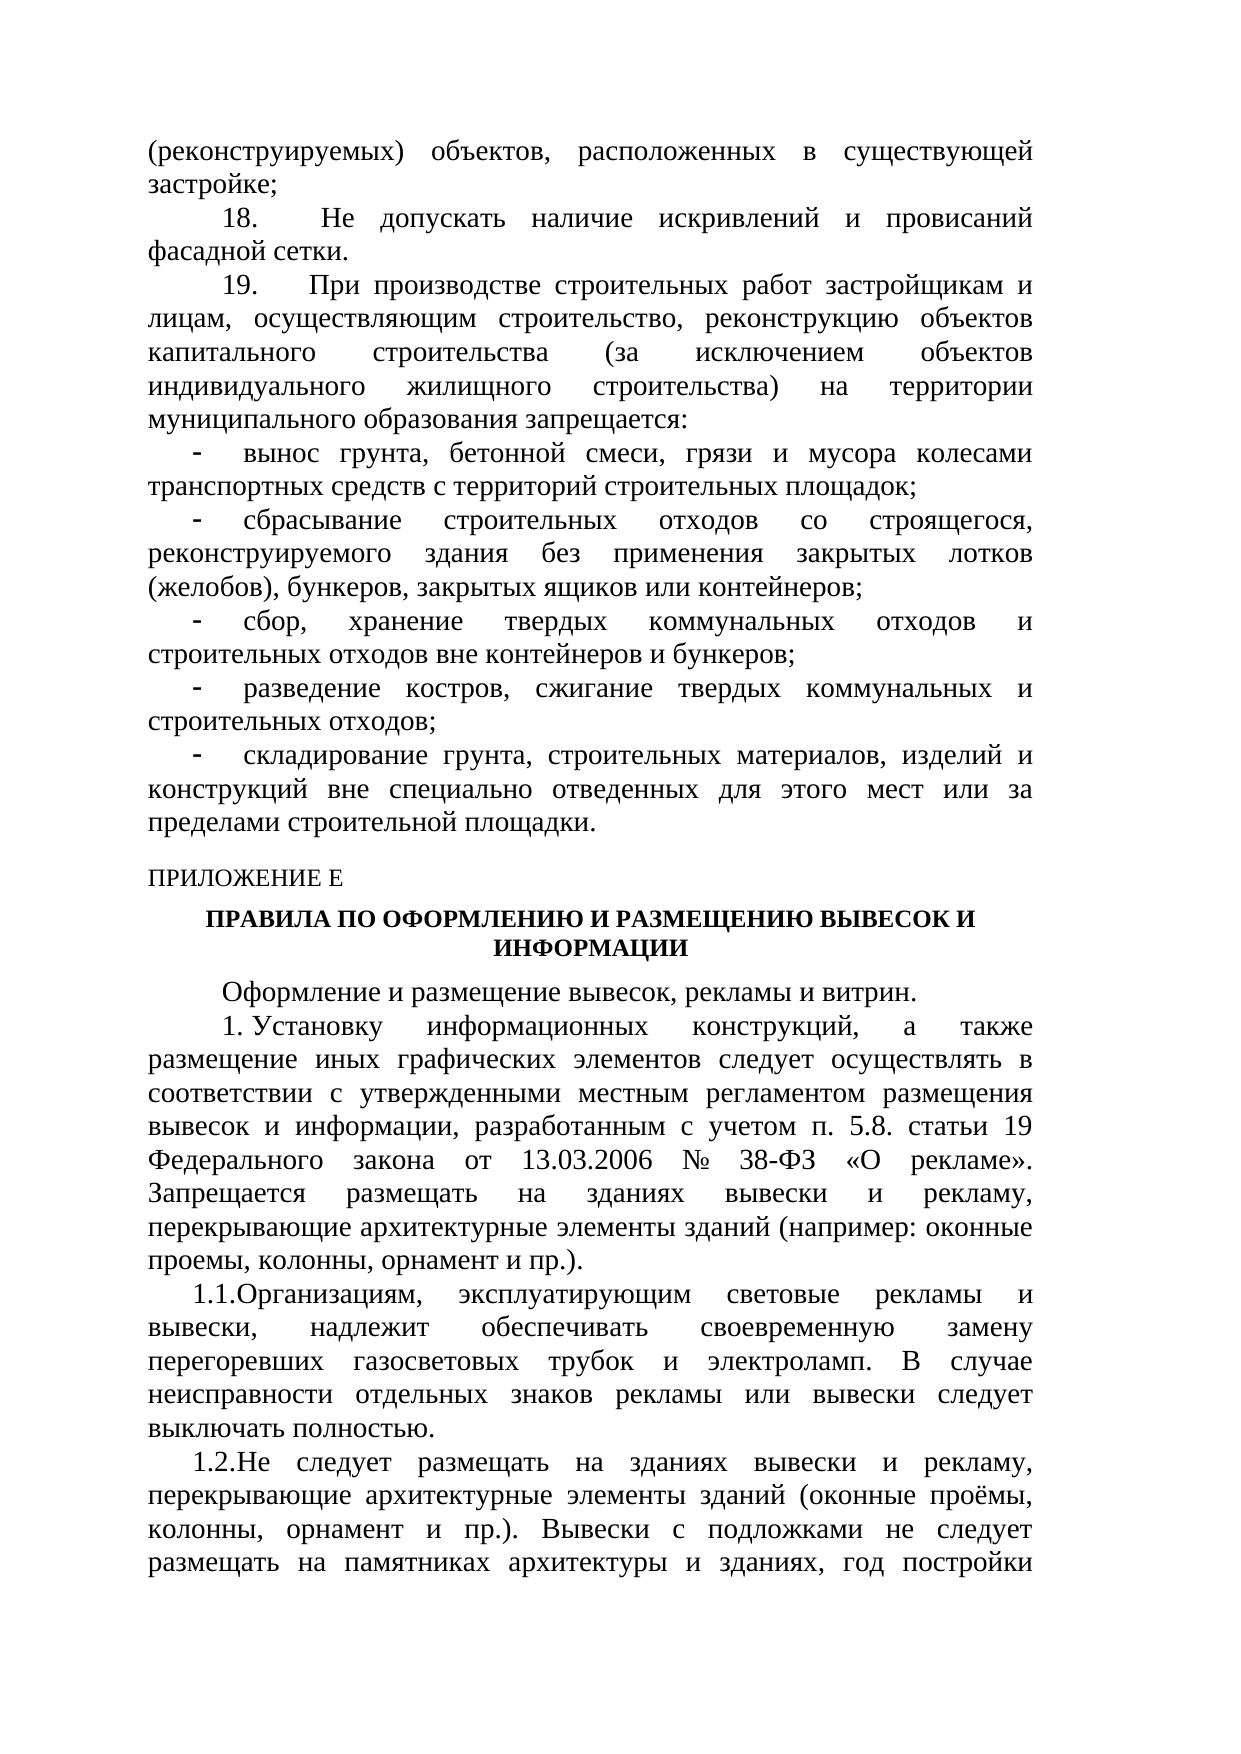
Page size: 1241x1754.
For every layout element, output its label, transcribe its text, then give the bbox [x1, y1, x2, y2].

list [148, 1444, 1034, 1578]
list вынос грунта, бетонной смеси, грязи и мусора колесами транспортных средств с территорий строительных площадок; [148, 435, 1034, 502]
list сбор, хранение твердых коммунальных отходов и строительных отходов вне контейнеров и бункеров; [148, 603, 1034, 670]
list Организациям, эксплуатирующим световые рекламы и вывески, надлежит обеспечивать своевременную замену перегоревших газосветовых трубок и электроламп. В случае неисправности отдельных знаков рекламы или вывески следует выключать полностью. [148, 1276, 1034, 1444]
text ПРАВИЛА ПО ОФОРМЛЕНИЮ И РАЗМЕЩЕНИЮ ВЫВЕСОК И ИНФОРМАЦИИ [148, 904, 1034, 962]
subtitle ПРИЛОЖЕНИЕ Е [148, 863, 1034, 892]
list сбрасывание строительных отходов со строящегося, реконструируемого здания без применения закрытых лотков (желобов), бункеров, закрытых ящиков или контейнеров; [148, 502, 1034, 603]
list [148, 133, 1034, 200]
list разведение костров, сжигание твердых коммунальных и строительных отходов; [148, 670, 1034, 737]
list Установку информационных конструкций, а также размещение иных графических элементов следует осуществлять в соответствии с утвержденными местным регламентом размещения вывесок и информации, разработанным с учетом п. 5.8. статьи 19 Федерального закона от 13.03.2006 № 38-ФЗ «О рекламе». Запрещается размещать на зданиях вывески и рекламу, перекрывающие архитектурные элементы зданий (например: оконные проемы, колонны, орнамент и пр.). [148, 1008, 1034, 1276]
text Оформление и размещение вывесок, рекламы и витрин. [222, 974, 1034, 1008]
list При производстве строительных работ застройщикам и лицам, осуществляющим строительство, реконструкцию объектов капитального строительства (за исключением объектов индивидуального жилищного строительства) на территории муниципального образования запрещается: [148, 267, 1034, 435]
list Не допускать наличие искривлений и провисаний фасадной сетки. [148, 200, 1034, 267]
list складирование грунта, строительных материалов, изделий и конструкций вне специально отведенных для этого мест или за пределами строительной площадки. [148, 737, 1034, 838]
